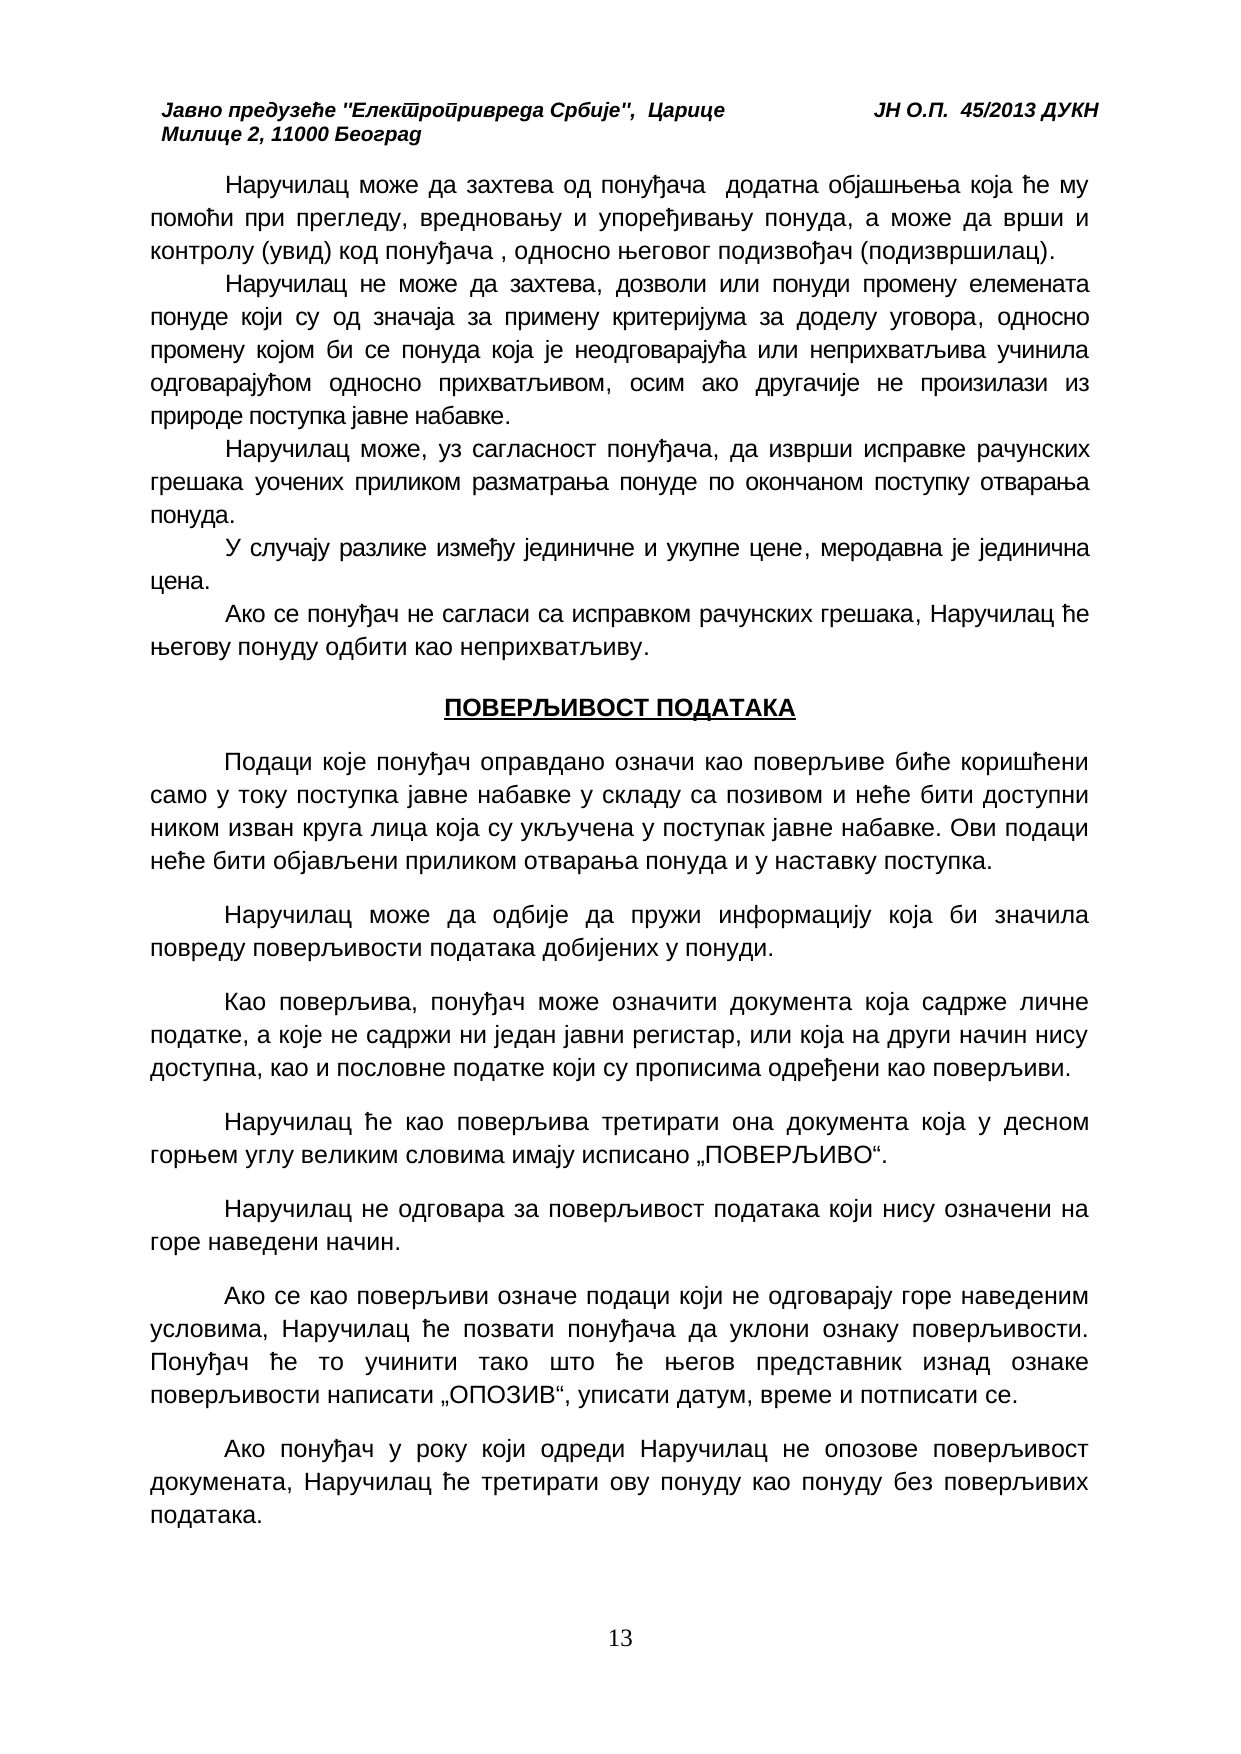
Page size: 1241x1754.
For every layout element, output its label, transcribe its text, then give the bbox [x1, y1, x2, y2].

text Ако се као поверљиви означе подаци који не одговарају горе наведеним условима, Наручилац ће позвати понуђача да уклони ознаку поверљивости. Понуђач ће то учинити тако што ће његов представник изнад ознаке поверљивости написати „ОПОЗИВ“, уписати датум, време и потписати се. [150, 1281, 1090, 1408]
text Наручилац може да одбије да пружи информацију која би значила повреду поверљивости података добијених у понуди. [150, 900, 1090, 962]
text У случају разлике између јединичне и укупне цене, меродавна је јединична цена. [150, 533, 1090, 594]
text Наручилац може да захтева од понуђача додатна објашњења која ће му помоћи при прегледу, вредновању и упоређивању понуда, а може да врши и контролу (увид) код понуђача , односно његовог подизвођач (подизвршилац). [150, 169, 1090, 264]
text Подаци које понуђач оправдано означи као поверљиве биће коришћени само у току поступка јавне набавке у складу са позивом и неће бити доступни ником изван круга лица која су укључена у поступак јавне набавке. Ови подаци неће бити објављени приликом отварања понуда и у наставку поступка. [150, 747, 1090, 875]
text Наручилац може, уз сагласност понуђача, да изврши исправке рачунских грешака уочених приликом разматрања понуде по окончаном поступку отварања понуда. [150, 434, 1090, 528]
text Наручилац не може да захтева, дозволи или понуди промену елемената понуде који су од значаја за примену критеријума за доделу уговора, односно промену којом би се понуда која је неодговарајућа или неприхватљива учинила одговарајућом односно прихватљивом, осим ако другачије не произилази из природе поступка јавне набавке. [150, 269, 1090, 429]
text Ако понуђач у року који одреди Наручилац не опозове поверљивост докумената, Наручилац ће третирати ову понуду као понуду без поверљивих података. [150, 1434, 1090, 1528]
text Наручилац не одговара за поверљивост података који нису означени на горе наведени начин. [150, 1194, 1090, 1256]
text ПОВЕРЉИВОСТ ПОДАТАКА [150, 693, 1090, 722]
text Ако се понуђач не сагласи са исправком рачунских грешака, Наручилац ће његову понуду одбити као неприхватљиву. [150, 599, 1090, 661]
text Наручилац ће као поверљива третирати она документа која у десном горњем углу великим словима имају исписано „ПОВЕРЉИВО“. [150, 1107, 1090, 1169]
text Као поверљива, понуђач може означити документа која садрже личне податке, а које не садржи ни један јавни регистар, или која на други начин нису доступна, као и пословне податке који су прописима одређени као поверљиви. [150, 987, 1090, 1082]
